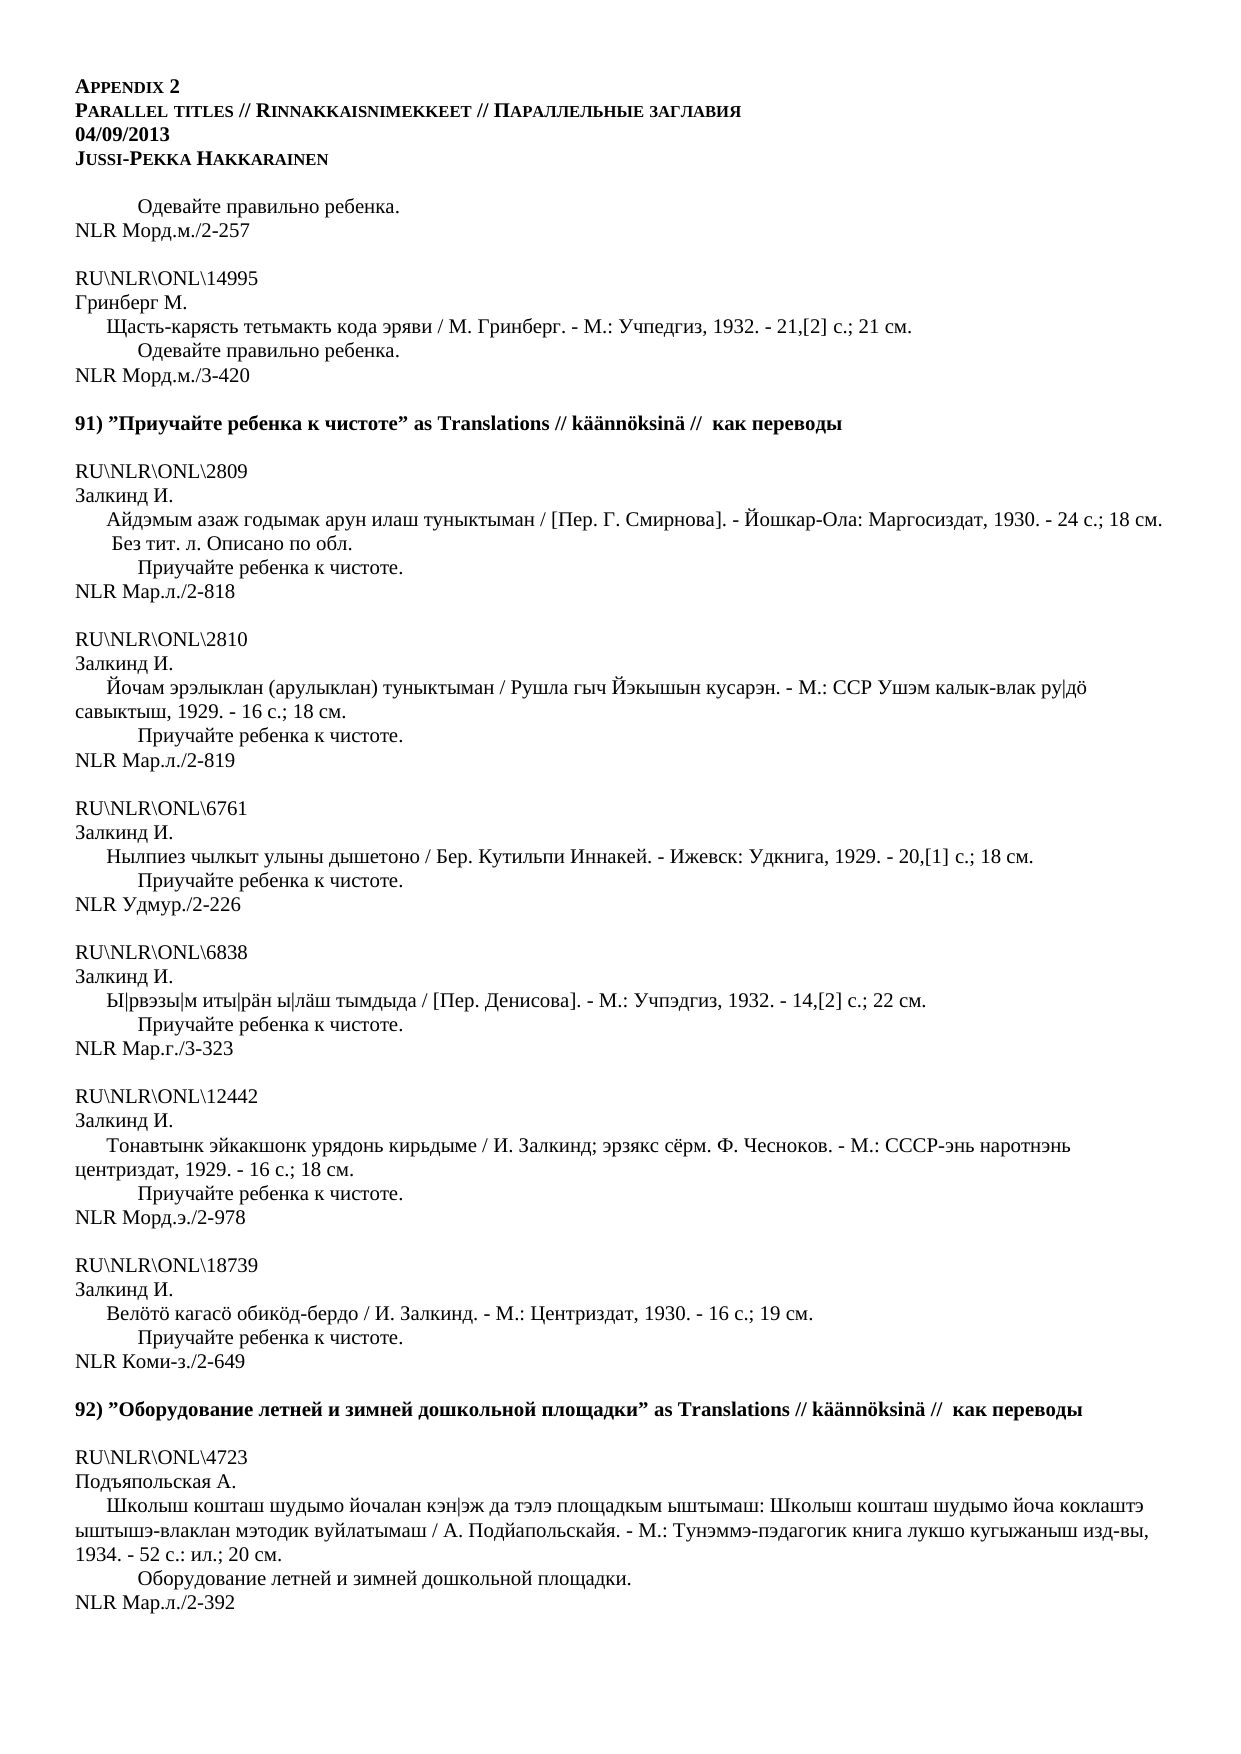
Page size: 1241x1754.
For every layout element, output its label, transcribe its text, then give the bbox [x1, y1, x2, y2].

text Залкинд И. [75, 483, 1165, 507]
text Нылпиез чылкыт улыны дышетоно / Бер. Кутильпи Иннакей. - Ижевск: Удкнига, 1929. - 20,[1] c.; 18 см. [75, 844, 1165, 868]
text Без тит. л. Описано по обл. [75, 531, 1165, 555]
text NLR Морд.м./3-420 [75, 362, 1165, 387]
text Велöтö кагасö обикöд-бердо / И. Залкинд. - М.: Центриздат, 1930. - 16 с.; 19 см. [75, 1301, 1165, 1325]
text Приучайте ребенка к чистоте. [75, 868, 1165, 892]
text NLR Морд.э./2-978 [75, 1205, 1165, 1229]
text Приучайте ребенка к чистоте. [75, 555, 1165, 579]
text Приучайте ребенка к чистоте. [75, 1181, 1165, 1205]
text Ы|рвэзы|м иты|рäн ы|лäш тымдыда / [Пер. Денисова]. - М.: Учпэдгиз, 1932. - 14,[2] с.; 22 см. [75, 988, 1165, 1012]
text RU\NLR\ONL\2809 [75, 459, 1165, 483]
text Школыш кошташ шудымо йочалан кэн|эж да тэлэ площадкым ыштымаш: Школыш кошташ шудымо йоча коклаштэ ыштышэ-влаклан мэтодик вуйлатымаш / А. Подйапольскайя. - М.: Тунэммэ-пэдагогик книга лукшо кугыжаныш изд-вы, 1934. - 52 с.: ил.; 20 см. [75, 1493, 1165, 1566]
text Залкинд И. [75, 651, 1165, 675]
text Щасть-карясть тетьмакть кода эряви / М. Гринберг. - М.: Учпедгиз, 1932. - 21,[2] c.; 21 см. [75, 314, 1165, 338]
text RU\NLR\ONL\2810 [75, 627, 1165, 651]
text NLR Мар.л./2-392 [75, 1590, 1165, 1614]
text Йочам эрэлыклан (арулыклан) туныктыман / Рушла гыч Йэкышын кусарэн. - М.: ССР Ушэм калык-влак ру|дö савыктыш, 1929. - 16 с.; 18 см. [75, 675, 1165, 723]
text Залкинд И. [75, 820, 1165, 844]
text Одевайте правильно ребенка. [75, 338, 1165, 362]
text Подъяпольская А. [75, 1469, 1165, 1493]
text Оборудование летней и зимней дошкольной площадки. [75, 1566, 1165, 1590]
text Залкинд И. [75, 964, 1165, 988]
text Одевайте правильно ребенка. [75, 194, 1165, 218]
text RU\NLR\ONL\18739 [75, 1253, 1165, 1277]
text 92) ”Оборудование летней и зимней дошкольной площадки” as Translations // käännöksinä // как переводы [75, 1397, 1165, 1421]
text NLR Коми-з./2-649 [75, 1349, 1165, 1373]
text NLR Мар.г./3-323 [75, 1036, 1165, 1060]
text NLR Удмур./2-226 [75, 892, 1165, 916]
text NLR Мар.л./2-819 [75, 747, 1165, 772]
text RU\NLR\ONL\6838 [75, 940, 1165, 964]
text NLR Мар.л./2-818 [75, 579, 1165, 603]
text RU\NLR\ONL\6761 [75, 796, 1165, 820]
text Приучайте ребенка к чистоте. [75, 1012, 1165, 1036]
text RU\NLR\ONL\14995 [75, 266, 1165, 290]
text Приучайте ребенка к чистоте. [75, 723, 1165, 747]
text Залкинд И. [75, 1277, 1165, 1301]
text Гринберг М. [75, 290, 1165, 314]
text RU\NLR\ONL\12442 [75, 1084, 1165, 1108]
text RU\NLR\ONL\4723 [75, 1445, 1165, 1469]
text Айдэмым азаж годымак арун илаш туныктыман / [Пер. Г. Смирнова]. - Йошкар-Ола: Маргосиздат, 1930. - 24 с.; 18 см. [75, 507, 1165, 531]
text NLR Морд.м./2-257 [75, 218, 1165, 242]
text Залкинд И. [75, 1108, 1165, 1132]
text 91) ”Приучайте ребенка к чистоте” as Translations // käännöksinä // как переводы [75, 411, 1165, 435]
text Тонавтынк эйкакшонк урядонь кирьдыме / И. Залкинд; эрзякс сёрм. Ф. Чесноков. - М.: СССР-энь наротнэнь центриздат, 1929. - 16 с.; 18 см. [75, 1132, 1165, 1181]
text Приучайте ребенка к чистоте. [75, 1325, 1165, 1349]
